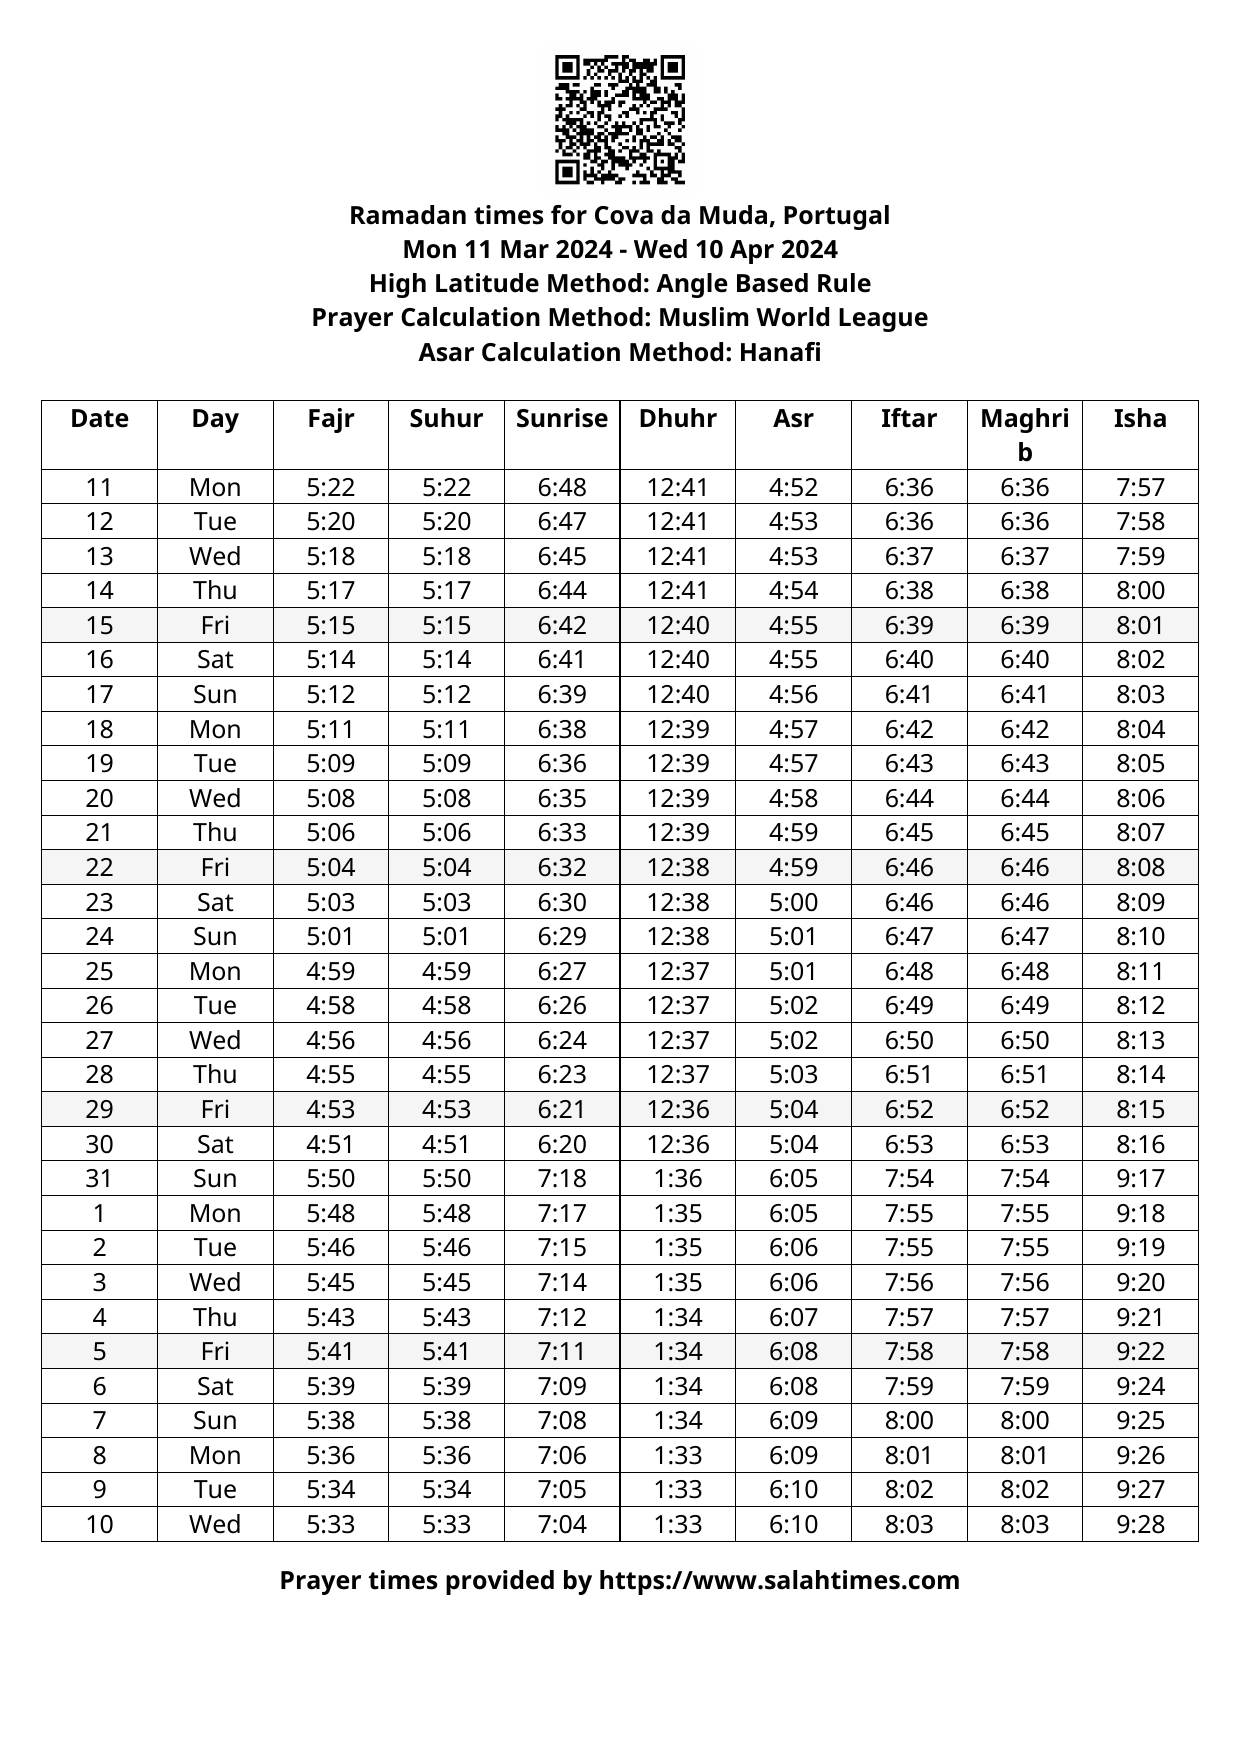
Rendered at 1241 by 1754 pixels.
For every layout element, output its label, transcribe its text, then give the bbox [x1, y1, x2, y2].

table_cell 8:13 [1083, 1023, 1198, 1057]
table_cell 1:34 [621, 1300, 735, 1333]
table_cell 5:09 [274, 746, 388, 780]
table_cell 12:37 [621, 1023, 735, 1057]
table_cell 6:42 [968, 712, 1082, 745]
table_cell 6:07 [736, 1300, 851, 1333]
table_cell 5:12 [389, 677, 504, 711]
table_cell 5:18 [389, 539, 504, 572]
table_cell 6:32 [505, 850, 619, 884]
table_cell 27 [42, 1023, 157, 1057]
table_cell 5:15 [274, 608, 388, 642]
table_cell 6:09 [736, 1438, 851, 1472]
table_cell 12:41 [621, 470, 735, 503]
table_cell 6:36 [852, 470, 967, 503]
table_cell 26 [42, 989, 157, 1022]
table_cell 12:39 [621, 746, 735, 780]
table_cell Fri [158, 608, 273, 642]
table_cell 7:18 [505, 1161, 619, 1195]
table_cell Sat [158, 1127, 273, 1160]
table_cell 7:54 [852, 1161, 967, 1195]
table_cell 4:54 [736, 574, 851, 607]
table_header Suhur [389, 401, 504, 469]
table_cell 6:53 [968, 1127, 1082, 1160]
table_cell 6:47 [852, 919, 967, 953]
table_cell 6:08 [736, 1334, 851, 1368]
table_cell 4:56 [389, 1023, 504, 1057]
table_cell 8:00 [968, 1404, 1082, 1437]
table_cell 5:01 [736, 954, 851, 987]
table_cell 5:01 [389, 919, 504, 953]
table_cell 8:01 [1083, 608, 1198, 642]
table_cell 6:05 [736, 1196, 851, 1229]
table_cell 1:35 [621, 1265, 735, 1299]
table_cell 5:06 [389, 816, 504, 849]
table_cell 7:57 [968, 1300, 1082, 1333]
table_cell 7:05 [505, 1473, 619, 1506]
table_cell 5:36 [389, 1438, 504, 1472]
table_cell 6:48 [852, 954, 967, 987]
table_cell 12:36 [621, 1092, 735, 1126]
table_cell 5:04 [736, 1127, 851, 1160]
table_cell 7:58 [968, 1334, 1082, 1368]
table_cell 6:38 [968, 574, 1082, 607]
table_cell 7:56 [852, 1265, 967, 1299]
table_cell 9:24 [1083, 1369, 1198, 1402]
table_cell 6:36 [852, 504, 967, 538]
table_cell 6:48 [505, 470, 619, 503]
table_cell Wed [158, 781, 273, 814]
table_cell 9:22 [1083, 1334, 1198, 1368]
table_cell Sun [158, 1161, 273, 1195]
text Ramadan times for Cova da Muda, Portugal [42, 198, 1198, 232]
table_cell 5:46 [389, 1231, 504, 1264]
table_cell 6:50 [852, 1023, 967, 1057]
table_cell 6:30 [505, 885, 619, 918]
table_cell 12:37 [621, 954, 735, 987]
table_cell 4:57 [736, 712, 851, 745]
table_cell 1:34 [621, 1369, 735, 1402]
table_cell 5:48 [274, 1196, 388, 1229]
table_cell Wed [158, 1507, 273, 1541]
table_cell Tue [158, 1231, 273, 1264]
table_cell 8:02 [852, 1473, 967, 1506]
table_cell Fri [158, 850, 273, 884]
table_cell 6:35 [505, 781, 619, 814]
table_cell 4:57 [736, 746, 851, 780]
table_cell 5:00 [736, 885, 851, 918]
table_cell 7:57 [852, 1300, 967, 1333]
text Prayer Calculation Method: Muslim World League [42, 300, 1198, 334]
table_cell 4:58 [389, 989, 504, 1022]
table_cell 6:41 [968, 677, 1082, 711]
table_cell 8:12 [1083, 989, 1198, 1022]
table_cell 6:51 [852, 1058, 967, 1091]
table_cell 8:04 [1083, 712, 1198, 745]
table_cell 9:21 [1083, 1300, 1198, 1333]
table_cell 4:56 [736, 677, 851, 711]
table_cell 5:50 [389, 1161, 504, 1195]
table_cell 5:33 [274, 1507, 388, 1541]
table_cell 6:45 [505, 539, 619, 572]
table_cell 6:39 [852, 608, 967, 642]
table_cell 5:41 [389, 1334, 504, 1368]
table_cell 12:39 [621, 712, 735, 745]
table_cell 5:03 [736, 1058, 851, 1091]
table_cell 6:10 [736, 1507, 851, 1541]
table_cell 30 [42, 1127, 157, 1160]
table_cell 6:37 [968, 539, 1082, 572]
table_cell 6:44 [852, 781, 967, 814]
table_header Maghrib [968, 401, 1082, 469]
table_cell 6:46 [968, 885, 1082, 918]
table_header Date [42, 401, 157, 469]
table_cell 4:53 [736, 539, 851, 572]
table_cell 5:45 [389, 1265, 504, 1299]
table_cell 15 [42, 608, 157, 642]
table_cell 4:55 [736, 608, 851, 642]
table_cell 5:36 [274, 1438, 388, 1472]
table_cell Thu [158, 1300, 273, 1333]
text Mon 11 Mar 2024 - Wed 10 Apr 2024 [42, 232, 1198, 266]
table_cell 5:20 [274, 504, 388, 538]
table_cell 12 [42, 504, 157, 538]
table_cell Sat [158, 643, 273, 676]
table_cell 5:45 [274, 1265, 388, 1299]
table_cell 8:05 [1083, 746, 1198, 780]
table_header Dhuhr [621, 401, 735, 469]
table_cell 6:49 [852, 989, 967, 1022]
table_cell 5:15 [389, 608, 504, 642]
table_cell 5:03 [274, 885, 388, 918]
table_cell 6:38 [505, 712, 619, 745]
table_cell 7:59 [852, 1369, 967, 1402]
table_cell 5:34 [389, 1473, 504, 1506]
table_cell 7:55 [852, 1196, 967, 1229]
table_cell 8:06 [1083, 781, 1198, 814]
table_cell 12:41 [621, 504, 735, 538]
table_cell 7:55 [968, 1196, 1082, 1229]
table_cell 5:08 [274, 781, 388, 814]
table_cell 8:03 [1083, 677, 1198, 711]
table_cell 1:36 [621, 1161, 735, 1195]
table_cell 6:33 [505, 816, 619, 849]
table_cell 6:45 [852, 816, 967, 849]
table_cell 6:45 [968, 816, 1082, 849]
table_cell 9:17 [1083, 1161, 1198, 1195]
table_cell 6:41 [852, 677, 967, 711]
table_header Isha [1083, 401, 1198, 469]
table_cell 11 [42, 470, 157, 503]
table_cell 8:09 [1083, 885, 1198, 918]
table_cell 7:11 [505, 1334, 619, 1368]
table_cell 13 [42, 539, 157, 572]
text High Latitude Method: Angle Based Rule [42, 266, 1198, 300]
table_cell 6:47 [505, 504, 619, 538]
table_cell 5:20 [389, 504, 504, 538]
table_cell 5:38 [389, 1404, 504, 1437]
table_cell 7:15 [505, 1231, 619, 1264]
table_cell 6:09 [736, 1404, 851, 1437]
table_cell Wed [158, 1265, 273, 1299]
table_cell 6:08 [736, 1369, 851, 1402]
text Prayer times provided by https://www.salahtimes.com [42, 1563, 1198, 1597]
table_cell 7:17 [505, 1196, 619, 1229]
table_cell 4:56 [274, 1023, 388, 1057]
table_cell 29 [42, 1092, 157, 1126]
table_cell 2 [42, 1231, 157, 1264]
table_cell 4:58 [274, 989, 388, 1022]
table_cell 6:37 [852, 539, 967, 572]
table_cell Sat [158, 885, 273, 918]
table_cell Wed [158, 539, 273, 572]
table_cell 4:55 [736, 643, 851, 676]
table_header Sunrise [505, 401, 619, 469]
table_cell 8:03 [968, 1507, 1082, 1541]
table_cell 8:15 [1083, 1092, 1198, 1126]
table_cell 1:33 [621, 1507, 735, 1541]
table_cell 10 [42, 1507, 157, 1541]
table_cell 5:02 [736, 1023, 851, 1057]
table_cell 7:06 [505, 1438, 619, 1472]
table_cell 5:04 [389, 850, 504, 884]
table_cell 5:38 [274, 1404, 388, 1437]
table_cell 5:11 [389, 712, 504, 745]
table_cell 14 [42, 574, 157, 607]
table_cell Thu [158, 574, 273, 607]
table_cell Tue [158, 746, 273, 780]
table_cell 8:02 [968, 1473, 1082, 1506]
table_cell 12:40 [621, 608, 735, 642]
table_cell 6:20 [505, 1127, 619, 1160]
table_cell 12:39 [621, 816, 735, 849]
table_cell Sun [158, 919, 273, 953]
table_cell Mon [158, 1438, 273, 1472]
table_cell 4:55 [274, 1058, 388, 1091]
table_cell 12:41 [621, 574, 735, 607]
table_cell 5:14 [389, 643, 504, 676]
table_cell 12:41 [621, 539, 735, 572]
table_cell 5:18 [274, 539, 388, 572]
table_cell 6:39 [505, 677, 619, 711]
table_cell 6:36 [505, 746, 619, 780]
table_cell 6:46 [852, 850, 967, 884]
table_cell 18 [42, 712, 157, 745]
table_cell 6:43 [968, 746, 1082, 780]
table_cell 5:34 [274, 1473, 388, 1506]
table_cell 4:59 [274, 954, 388, 987]
table_cell 20 [42, 781, 157, 814]
table_cell 6:46 [852, 885, 967, 918]
table_cell 4:55 [389, 1058, 504, 1091]
table_cell 5:04 [736, 1092, 851, 1126]
table_cell 6:21 [505, 1092, 619, 1126]
table_cell 7:04 [505, 1507, 619, 1541]
table_cell Mon [158, 954, 273, 987]
table_cell 23 [42, 885, 157, 918]
table_cell 6:40 [968, 643, 1082, 676]
table_cell 4:59 [389, 954, 504, 987]
table_cell 8:07 [1083, 816, 1198, 849]
table_cell 8:14 [1083, 1058, 1198, 1091]
table_cell 5:33 [389, 1507, 504, 1541]
table_cell 5:06 [274, 816, 388, 849]
table_cell Tue [158, 504, 273, 538]
table_cell 5:48 [389, 1196, 504, 1229]
table_cell Tue [158, 989, 273, 1022]
table_cell 4:53 [389, 1092, 504, 1126]
table_cell 25 [42, 954, 157, 987]
table_cell 5:17 [389, 574, 504, 607]
table_cell 5:50 [274, 1161, 388, 1195]
table_cell Fri [158, 1092, 273, 1126]
table_cell 6:10 [736, 1473, 851, 1506]
table_cell 5:14 [274, 643, 388, 676]
table_cell 12:38 [621, 919, 735, 953]
table_cell 5:08 [389, 781, 504, 814]
table_cell 6:41 [505, 643, 619, 676]
table_cell 4:59 [736, 816, 851, 849]
table_cell 21 [42, 816, 157, 849]
table_cell 5:01 [274, 919, 388, 953]
table_cell 5:04 [274, 850, 388, 884]
table_cell 1:35 [621, 1231, 735, 1264]
table_header Day [158, 401, 273, 469]
table_cell 19 [42, 746, 157, 780]
table_cell 5:09 [389, 746, 504, 780]
table_cell 6:48 [968, 954, 1082, 987]
table_cell 6:29 [505, 919, 619, 953]
table_cell 9:26 [1083, 1438, 1198, 1472]
table_cell 6:52 [968, 1092, 1082, 1126]
table_cell 6:06 [736, 1265, 851, 1299]
table_cell 6:50 [968, 1023, 1082, 1057]
table_cell 7:09 [505, 1369, 619, 1402]
table_cell 7:08 [505, 1404, 619, 1437]
table_cell 12:37 [621, 1058, 735, 1091]
table_cell 8:08 [1083, 850, 1198, 884]
table_cell 6:49 [968, 989, 1082, 1022]
table_cell 6:24 [505, 1023, 619, 1057]
table_cell Thu [158, 1058, 273, 1091]
table_cell 4:51 [274, 1127, 388, 1160]
table_cell 5:46 [274, 1231, 388, 1264]
table_cell 4:53 [274, 1092, 388, 1126]
table_cell 9:20 [1083, 1265, 1198, 1299]
table_cell 12:38 [621, 885, 735, 918]
table_cell 6:27 [505, 954, 619, 987]
table_cell 6:05 [736, 1161, 851, 1195]
table_cell 6:38 [852, 574, 967, 607]
table_cell 9:18 [1083, 1196, 1198, 1229]
table_cell 6:51 [968, 1058, 1082, 1091]
table_cell Sat [158, 1369, 273, 1402]
table_cell 5 [42, 1334, 157, 1368]
table_cell 5:03 [389, 885, 504, 918]
table_cell 5:22 [274, 470, 388, 503]
table_cell 9:19 [1083, 1231, 1198, 1264]
table_cell 9:27 [1083, 1473, 1198, 1506]
table_cell 7:56 [968, 1265, 1082, 1299]
picture [542, 41, 699, 198]
table_cell 7:58 [1083, 504, 1198, 538]
table_cell 5:43 [274, 1300, 388, 1333]
table_cell 7:57 [1083, 470, 1198, 503]
table_cell 6:47 [968, 919, 1082, 953]
table_cell 8:00 [852, 1404, 967, 1437]
table_header Fajr [274, 401, 388, 469]
table_cell Tue [158, 1473, 273, 1506]
table_cell 22 [42, 850, 157, 884]
table_cell 8:10 [1083, 919, 1198, 953]
table_cell 12:36 [621, 1127, 735, 1160]
table_cell 5:22 [389, 470, 504, 503]
table_cell 1:34 [621, 1404, 735, 1437]
table_cell 31 [42, 1161, 157, 1195]
table_cell 5:41 [274, 1334, 388, 1368]
table_cell 6:53 [852, 1127, 967, 1160]
table_cell 6:23 [505, 1058, 619, 1091]
table_cell 6:36 [968, 504, 1082, 538]
table_cell 6:06 [736, 1231, 851, 1264]
table_cell 4:51 [389, 1127, 504, 1160]
table_cell 6 [42, 1369, 157, 1402]
table_cell 5:01 [736, 919, 851, 953]
table_cell 7:59 [1083, 539, 1198, 572]
table_cell 7:55 [852, 1231, 967, 1264]
table_cell 12:40 [621, 677, 735, 711]
table_cell 12:40 [621, 643, 735, 676]
table_cell Sun [158, 1404, 273, 1437]
table_cell 6:39 [968, 608, 1082, 642]
table_cell 6:42 [505, 608, 619, 642]
table_cell 8:03 [852, 1507, 967, 1541]
table_cell 6:44 [505, 574, 619, 607]
table_cell Thu [158, 816, 273, 849]
table_cell 9:25 [1083, 1404, 1198, 1437]
table_cell 4:58 [736, 781, 851, 814]
table_cell Wed [158, 1023, 273, 1057]
table_cell 5:43 [389, 1300, 504, 1333]
table_cell 5:39 [274, 1369, 388, 1402]
table_cell 5:12 [274, 677, 388, 711]
text Asar Calculation Method: Hanafi [42, 334, 1198, 368]
table_cell 1:33 [621, 1438, 735, 1472]
table_cell 1:34 [621, 1334, 735, 1368]
table_cell 7:58 [852, 1334, 967, 1368]
table_cell 8:01 [852, 1438, 967, 1472]
table_cell 4:59 [736, 850, 851, 884]
table_cell 16 [42, 643, 157, 676]
table_header Asr [736, 401, 851, 469]
table_cell 9:28 [1083, 1507, 1198, 1541]
table_cell 6:52 [852, 1092, 967, 1126]
table_cell 7:59 [968, 1369, 1082, 1402]
table_cell 8:00 [1083, 574, 1198, 607]
table_cell 5:02 [736, 989, 851, 1022]
table_cell 6:36 [968, 470, 1082, 503]
table_cell 12:38 [621, 850, 735, 884]
table_cell 6:40 [852, 643, 967, 676]
table_cell 4 [42, 1300, 157, 1333]
table_cell Fri [158, 1334, 273, 1368]
table_cell 7:55 [968, 1231, 1082, 1264]
table_cell 7 [42, 1404, 157, 1437]
table_cell Mon [158, 470, 273, 503]
table_cell 7:54 [968, 1161, 1082, 1195]
table_cell 6:42 [852, 712, 967, 745]
table_cell 3 [42, 1265, 157, 1299]
table_cell 6:44 [968, 781, 1082, 814]
table_cell 6:46 [968, 850, 1082, 884]
table_cell 8:01 [968, 1438, 1082, 1472]
table_cell 8:11 [1083, 954, 1198, 987]
table_cell 12:39 [621, 781, 735, 814]
table_cell 9 [42, 1473, 157, 1506]
table_cell 24 [42, 919, 157, 953]
table_cell Sun [158, 677, 273, 711]
table_header Iftar [852, 401, 967, 469]
table_cell 6:26 [505, 989, 619, 1022]
table_cell 4:52 [736, 470, 851, 503]
table_cell 28 [42, 1058, 157, 1091]
table_cell 1:35 [621, 1196, 735, 1229]
table_cell 6:43 [852, 746, 967, 780]
table_cell 7:12 [505, 1300, 619, 1333]
table_cell 17 [42, 677, 157, 711]
table_cell 12:37 [621, 989, 735, 1022]
table_cell 1:33 [621, 1473, 735, 1506]
table_cell 8 [42, 1438, 157, 1472]
table_cell 7:14 [505, 1265, 619, 1299]
table_cell Mon [158, 1196, 273, 1229]
table_cell 8:16 [1083, 1127, 1198, 1160]
table_cell 5:11 [274, 712, 388, 745]
table_cell 5:17 [274, 574, 388, 607]
table_cell Mon [158, 712, 273, 745]
table_cell 8:02 [1083, 643, 1198, 676]
table_cell 4:53 [736, 504, 851, 538]
table_cell 1 [42, 1196, 157, 1229]
table_cell 5:39 [389, 1369, 504, 1402]
